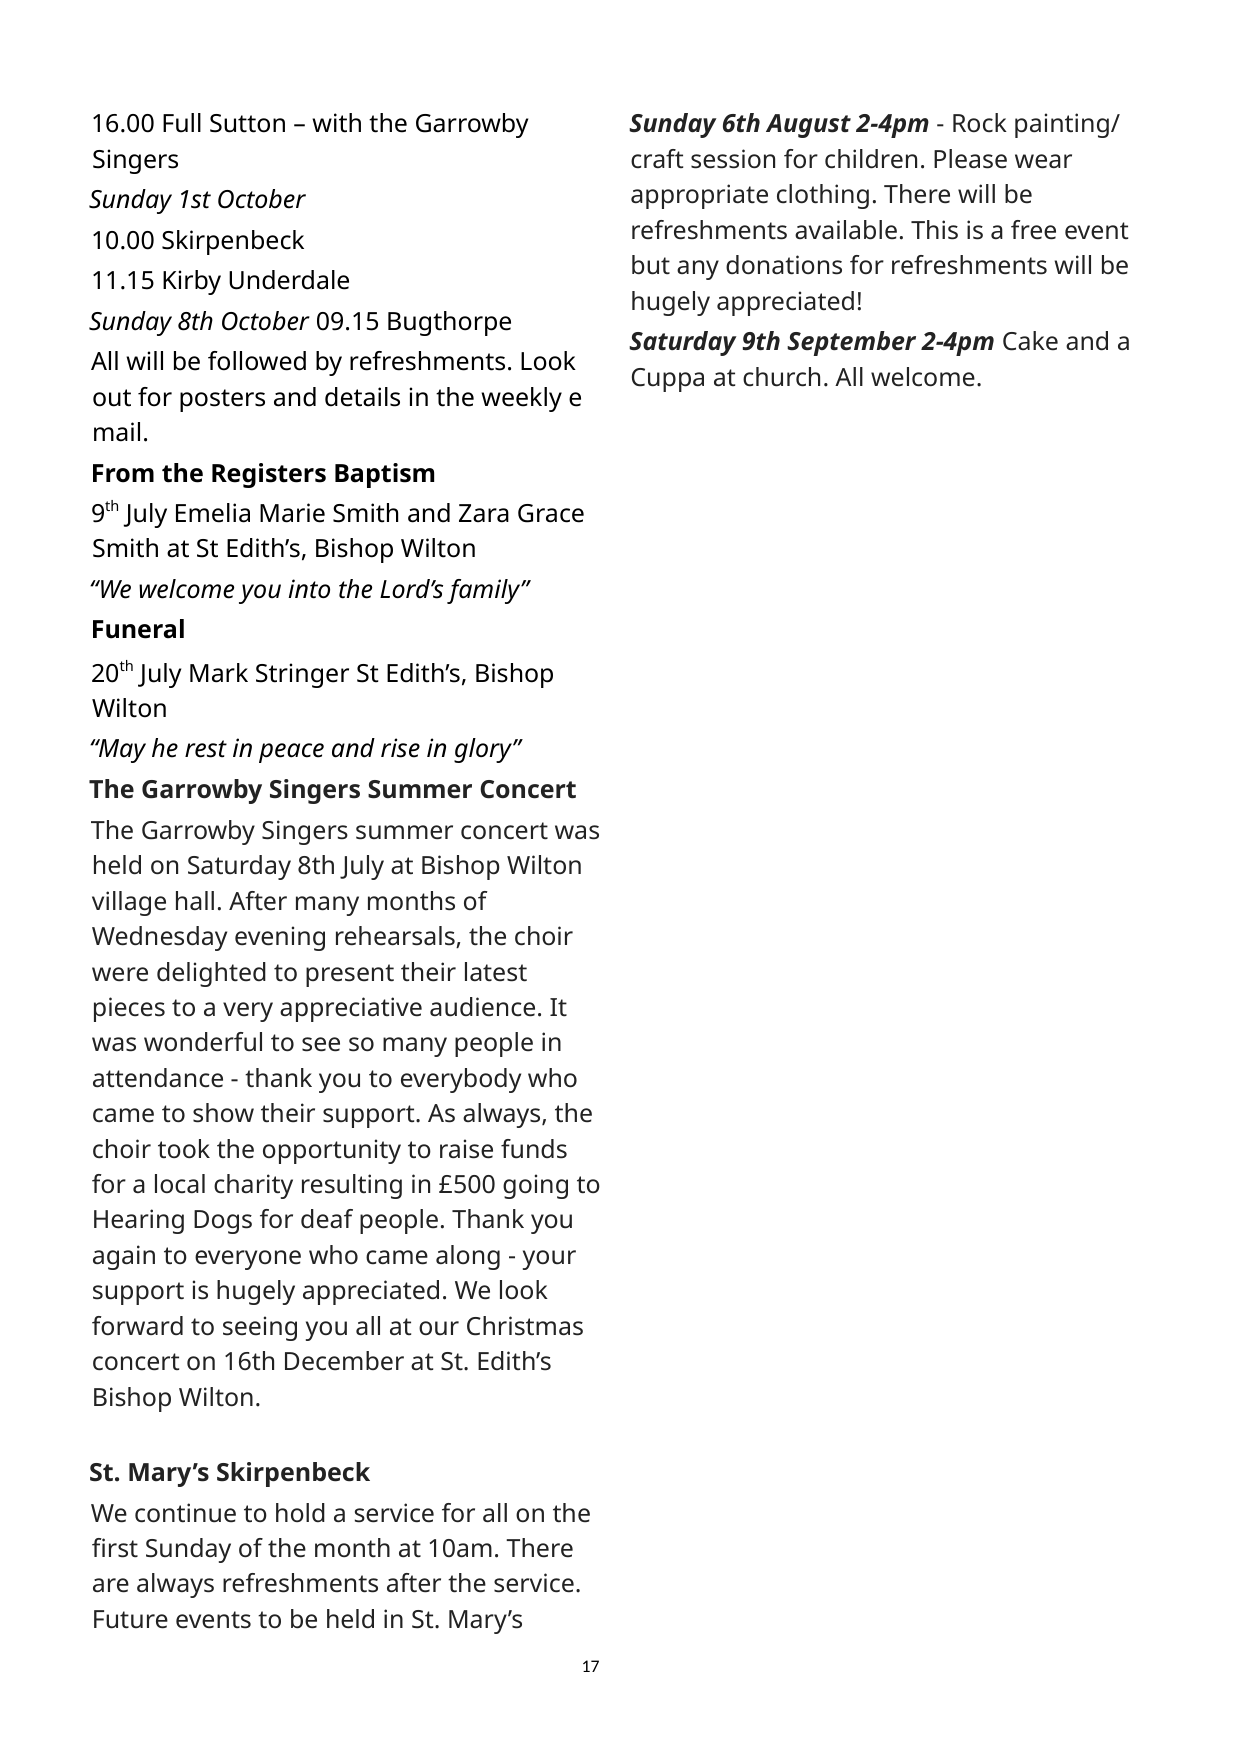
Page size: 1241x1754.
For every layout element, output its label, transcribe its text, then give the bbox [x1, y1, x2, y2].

text The Garrowby Singers Summer Concert [89, 772, 607, 806]
subtitle From the Registers Baptism [91, 455, 607, 489]
text Sunday 8th October 09.15 Bugthorpe [89, 303, 567, 338]
text “We welcome you into the Lord’s family” [89, 572, 567, 606]
text 9th July Emelia Marie Smith and Zara Grace Smith at St Edith’s, Bishop Wilton [91, 496, 600, 565]
text The Garrowby Singers summer concert was held on Saturday 8th July at Bishop Wilton village hall. After many months of Wednesday evening rehearsals, the choir were delighted to present their latest pieces to a very appreciative audience. It was wonderful to see so many people in attendance - thank you to everybody who came to show their support. As always, the choir took the opportunity to raise funds for a local charity resulting in £500 going to Hearing Dogs for deaf people. Thank you again to everyone who came along - your support is hugely appreciated. We look forward to seeing you all at our Christmas concert on 16th December at St. Edith’s Bishop Wilton. [91, 812, 606, 1413]
text 20th July Mark Stringer St Edith’s, Bishop Wilton [91, 655, 600, 725]
text 16.00 Full Sutton – with the Garrowby Singers [91, 106, 600, 176]
text All will be followed by refreshments. Look out for posters and details in the weekly e mail. [91, 344, 600, 449]
text Sunday 1st October [89, 182, 567, 216]
text St. Mary’s Skirpenbeck [89, 1454, 607, 1488]
text 11.15 Kirby Underdale [91, 263, 600, 297]
text “May he rest in peace and rise in glory” [89, 731, 567, 765]
subtitle Funeral [91, 612, 607, 646]
text Saturday 9th September 2-4pm Cake and a Cuppa at church. All welcome. [629, 324, 1144, 393]
text Sunday 6th August 2-4pm - Rock painting/ craft session for children. Please wear appropriate clothing. There will be refreshments available. This is a free event but any donations for refreshments will be hugely appreciated! [629, 106, 1144, 317]
text We continue to hold a service for all on the first Sunday of the month at 10am. There are always refreshments after the service. Future events to be held in St. Mary’s [91, 1495, 606, 1636]
text 10.00 Skirpenbeck [91, 222, 600, 257]
